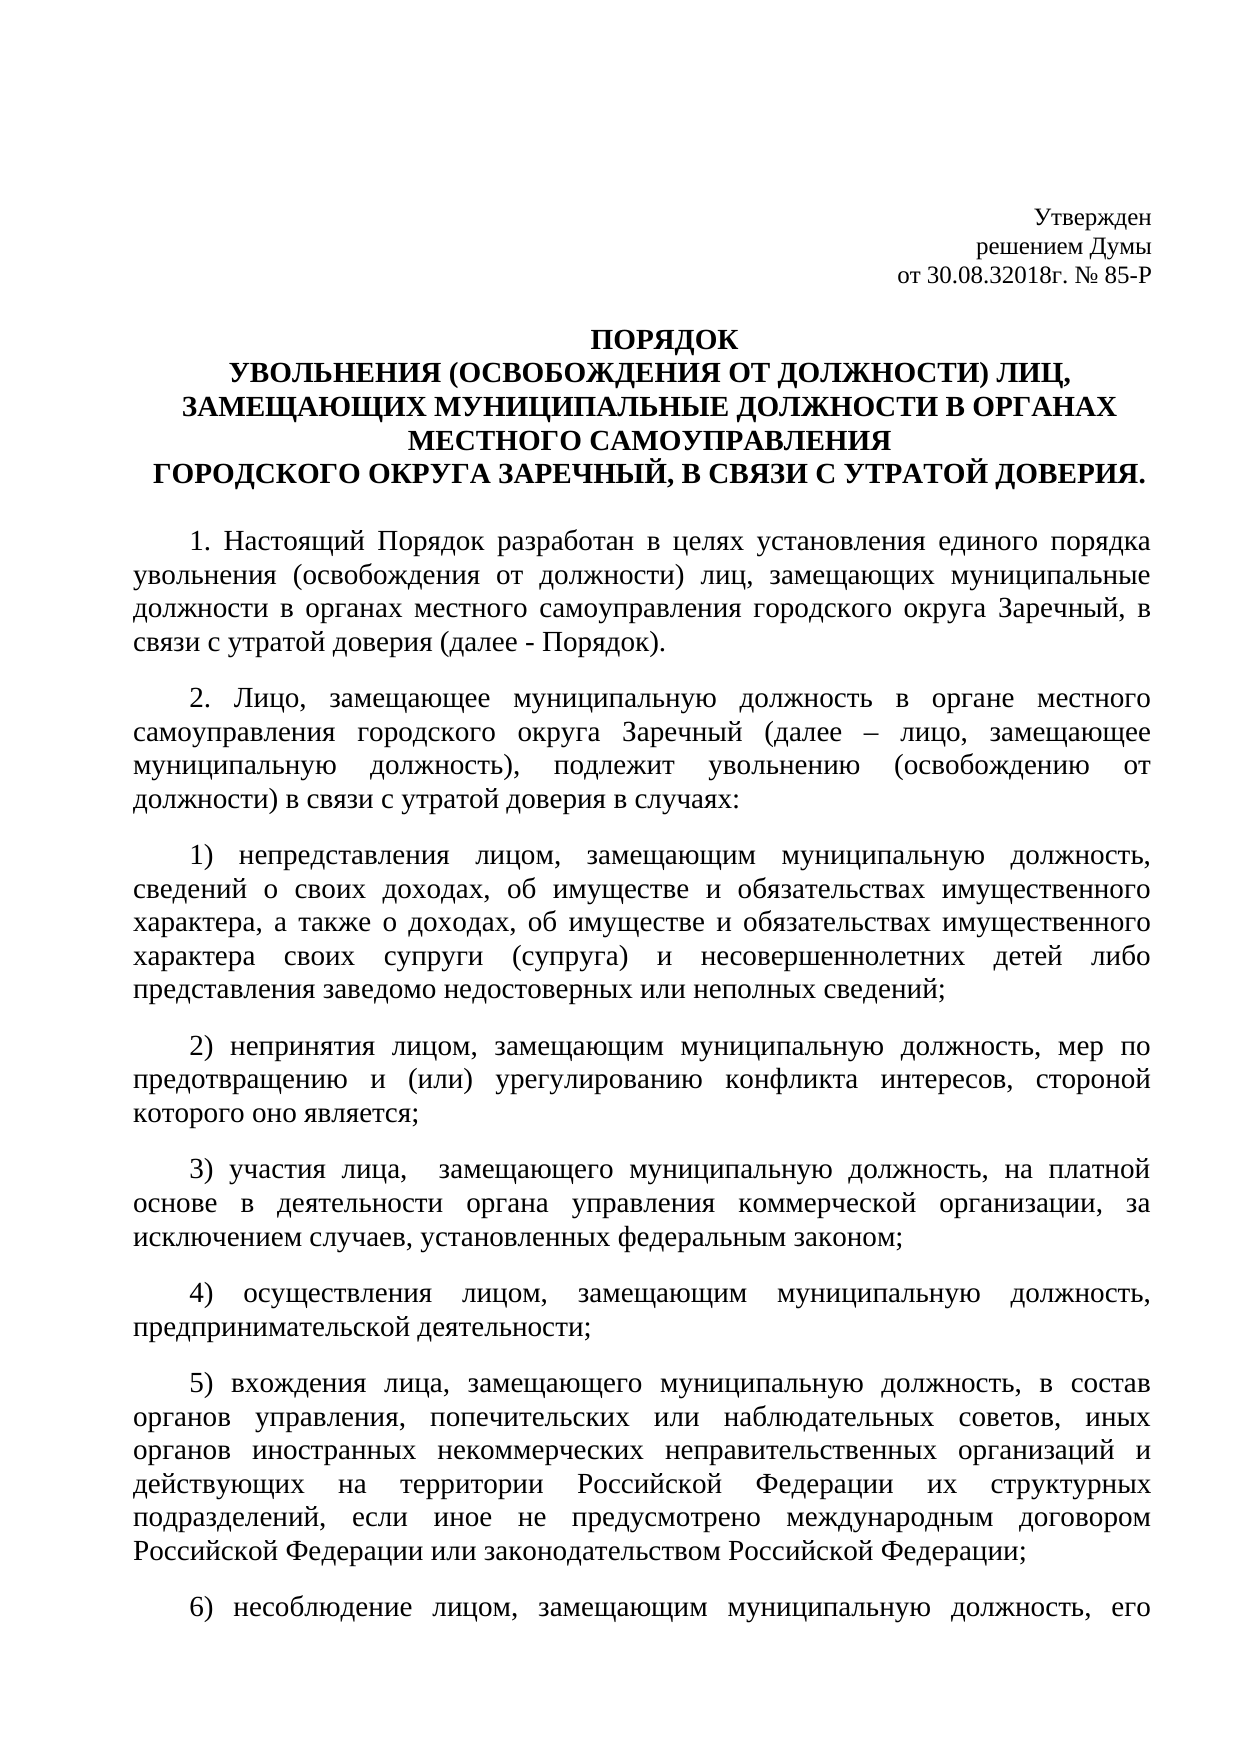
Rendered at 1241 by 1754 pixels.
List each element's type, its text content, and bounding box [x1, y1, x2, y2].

text 1. Настоящий Порядок разработан в целях установления единого порядка увольнения (освобождения от должности) лиц, замещающих муниципальные должности в органах местного самоуправления городского округа Заречный, в связи с утратой доверия (далее - Порядок). [133, 523, 1152, 657]
text ПОРЯДОК [177, 322, 1152, 356]
text Утвержден [177, 202, 1152, 231]
text ЗАМЕЩАЮЩИХ МУНИЦИПАЛЬНЫЕ ДОЛЖНОСТИ В ОРГАНАХ МЕСТНОГО САМОУПРАВЛЕНИЯ [148, 389, 1152, 456]
text 3) участия лица, замещающего муниципальную должность, на платной основе в деятельности органа управления коммерческой организации, за исключением случаев, установленных федеральным законом; [133, 1152, 1152, 1252]
text 4) осуществления лицом, замещающим муниципальную должность, предпринимательской деятельности; [133, 1275, 1152, 1342]
text 1) непредставления лицом, замещающим муниципальную должность, сведений о своих доходах, об имуществе и обязательствах имущественного характера, а также о доходах, об имуществе и обязательствах имущественного характера своих супруги (супруга) и несовершеннолетних детей либо представления заведомо недостоверных или неполных сведений; [133, 837, 1152, 1005]
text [133, 1589, 1152, 1623]
text 5) вхождения лица, замещающего муниципальную должность, в состав органов управления, попечительских или наблюдательных советов, иных органов иностранных некоммерческих неправительственных организаций и действующих на территории Российской Федерации их структурных подразделений, если иное не предусмотрено международным договором Российской Федерации или законодательством Российской Федерации; [133, 1365, 1152, 1566]
text ГОРОДСКОГО ОКРУГА ЗАРЕЧНЫЙ, В СВЯЗИ С УТРАТОЙ ДОВЕРИЯ. [148, 456, 1152, 490]
text УВОЛЬНЕНИЯ (ОСВОБОЖДЕНИЯ ОТ ДОЛЖНОСТИ) ЛИЦ, [148, 356, 1152, 389]
text решением Думы [177, 231, 1152, 260]
text 2. Лицо, замещающее муниципальную должность в органе местного самоуправления городского округа Заречный (далее – лицо, замещающее муниципальную должность), подлежит увольнению (освобождению от должности) в связи с утратой доверия в случаях: [133, 680, 1152, 814]
text 2) непринятия лицом, замещающим муниципальную должность, мер по предотвращению и (или) урегулированию конфликта интересов, стороной которого оно является; [133, 1028, 1152, 1129]
text от 30.08.32018г. № 85-Р [177, 260, 1152, 288]
